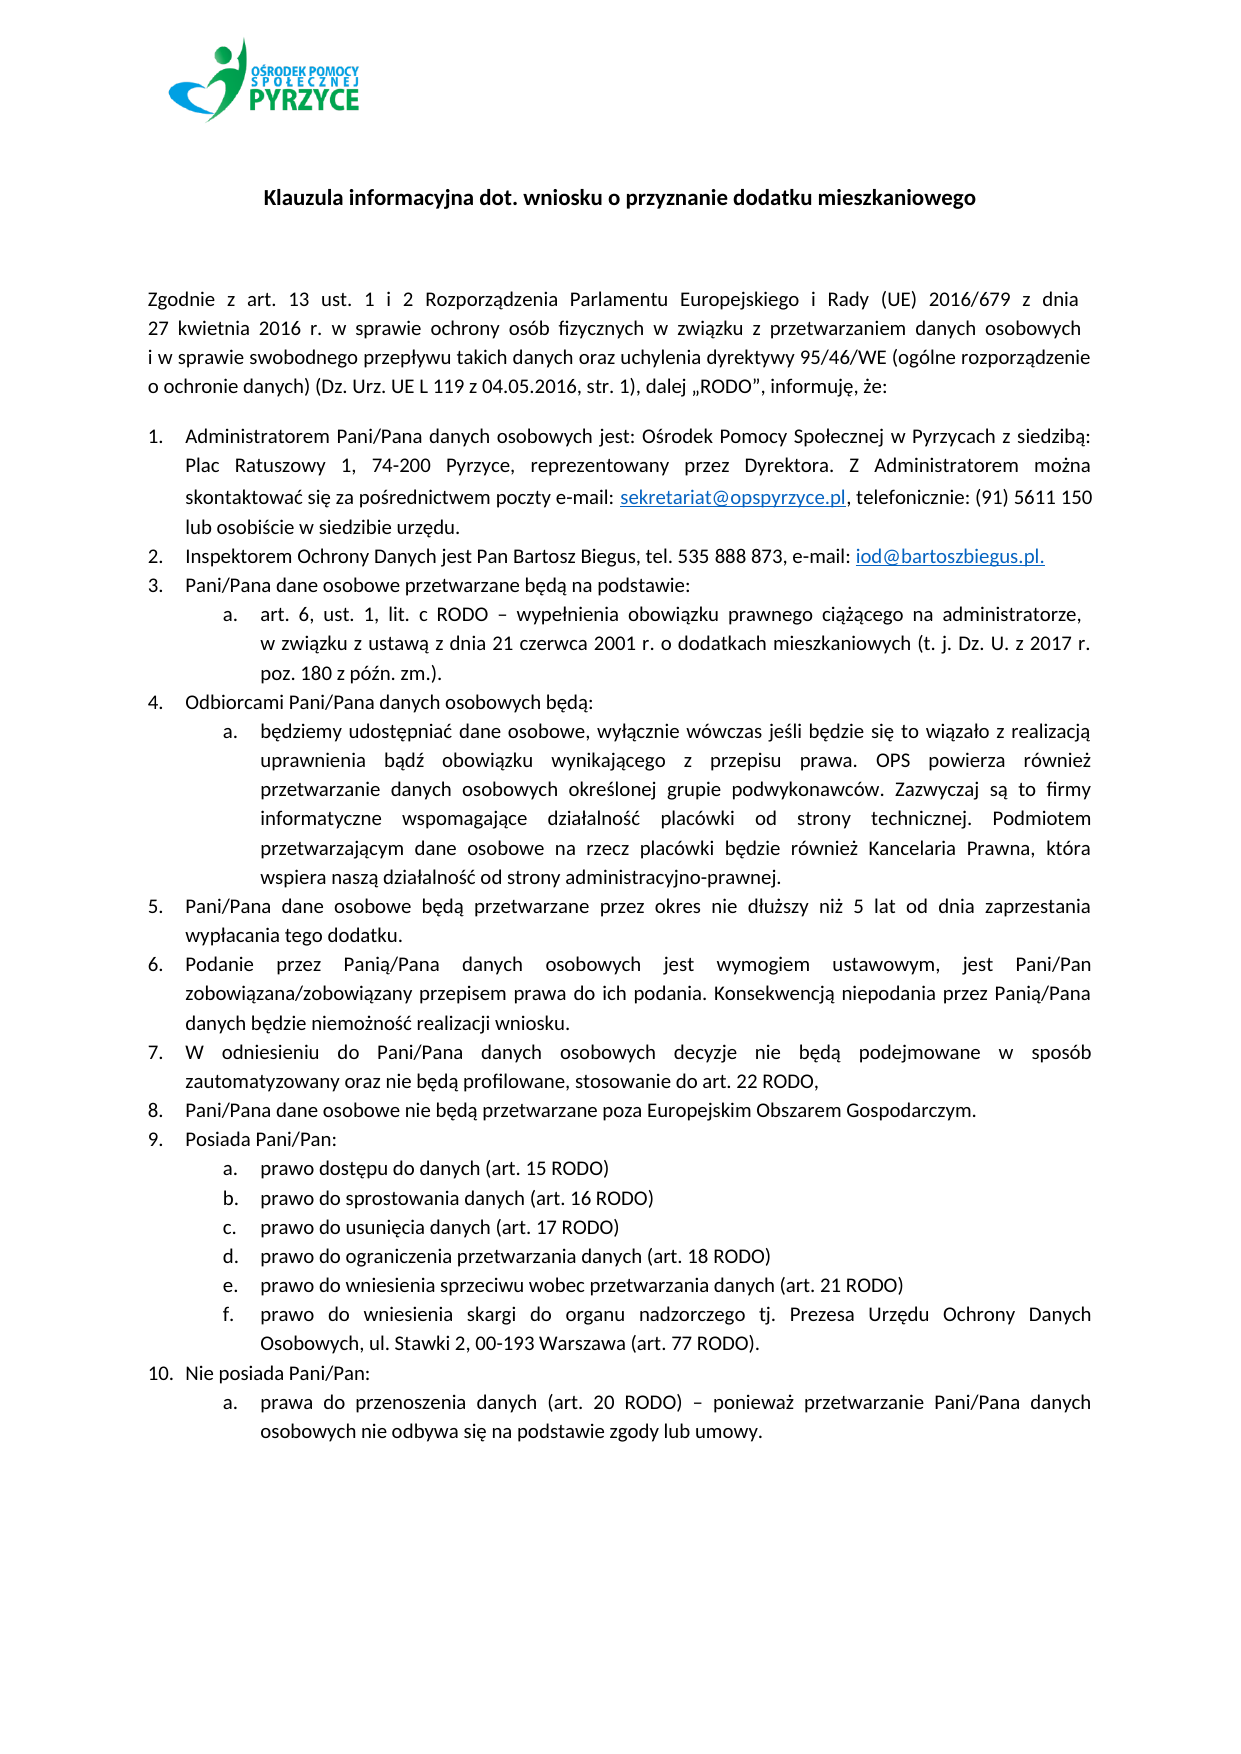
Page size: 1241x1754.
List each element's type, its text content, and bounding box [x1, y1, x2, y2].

list będziemy udostępniać dane osobowe, wyłącznie wówczas jeśli będzie się to wiązało z realizacją uprawnienia bądź obowiązku wynikającego z przepisu prawa. OPS powierza również przetwarzanie danych osobowych określonej grupie podwykonawców. Zazwyczaj są to firmy informatyczne wspomagające działalność placówki od strony technicznej. Podmiotem przetwarzającym dane osobowe na rzecz placówki będzie również Kancelaria Prawna, która wspiera naszą działalność od strony administracyjno-prawnej. [223, 718, 1093, 889]
list Odbiorcami Pani/Pana danych osobowych będą: [148, 689, 1093, 714]
list prawo do usunięcia danych (art. 17 RODO) [223, 1214, 1093, 1239]
picture [147, 25, 379, 132]
list prawo do ograniczenia przetwarzania danych (art. 18 RODO) [223, 1243, 1093, 1268]
list Pani/Pana dane osobowe przetwarzane będą na podstawie: [148, 572, 1093, 598]
list Posiada Pani/Pan: [148, 1126, 1093, 1152]
list Administratorem Pani/Pana danych osobowych jest: Ośrodek Pomocy Społecznej w Pyrzycach z siedzibą: Plac Ratuszowy 1, 74-200 Pyrzyce, reprezentowany przez Dyrektora. Z Administratorem można skontaktować się za pośrednictwem poczty e-mail: sekretariat@opspyrzyce.pl, telefonicznie: (91) 5611 150 lub osobiście w siedzibie urzędu. [148, 423, 1093, 539]
list Pani/Pana dane osobowe nie będą przetwarzane poza Europejskim Obszarem Gospodarczym. [148, 1097, 1093, 1123]
list prawo do wniesienia sprzeciwu wobec przetwarzania danych (art. 21 RODO) [223, 1272, 1093, 1298]
list Pani/Pana dane osobowe będą przetwarzane przez okres nie dłuższy niż 5 lat od dnia zaprzestania wypłacania tego dodatku. [148, 893, 1093, 948]
list art. 6, ust. 1, lit. c RODO – wypełnienia obowiązku prawnego ciążącego na administratorze, w związku z ustawą z dnia 21 czerwca 2001 r. o dodatkach mieszkaniowych (t. j. Dz. U. z 2017 r. poz. 180 z późn. zm.). [223, 601, 1093, 685]
list Nie posiada Pani/Pan: [148, 1360, 1093, 1385]
list prawo dostępu do danych (art. 15 RODO) [223, 1156, 1093, 1181]
list prawo do wniesienia skargi do organu nadzorczego tj. Prezesa Urzędu Ochrony Danych Osobowych, ul. Stawki 2, 00-193 Warszawa (art. 77 RODO). [223, 1301, 1093, 1356]
list Podanie przez Panią/Pana danych osobowych jest wymogiem ustawowym, jest Pani/Pan zobowiązana/zobowiązany przepisem prawa do ich podania. Konsekwencją niepodania przez Panią/Pana danych będzie niemożność realizacji wniosku. [148, 951, 1093, 1035]
text Klauzula informacyjna dot. wniosku o przyznanie dodatku mieszkaniowego [148, 183, 1093, 211]
text Zgodnie z art. 13 ust. 1 i 2 Rozporządzenia Parlamentu Europejskiego i Rady (UE) 2016/679 z dnia 27 kwietnia 2016 r. w sprawie ochrony osób fizycznych w związku z przetwarzaniem danych osobowych i w sprawie swobodnego przepływu takich danych oraz uchylenia dyrektywy 95/46/WE (ogólne rozporządzenie o ochronie danych) (Dz. Urz. UE L 119 z 04.05.2016, str. 1), dalej „RODO”, informuję, że: [148, 286, 1093, 399]
list W odniesieniu do Pani/Pana danych osobowych decyzje nie będą podejmowane w sposób zautomatyzowany oraz nie będą profilowane, stosowanie do art. 22 RODO, [148, 1039, 1093, 1093]
list Inspektorem Ochrony Danych jest Pan Bartosz Biegus, tel. 535 888 873, e-mail: iod@bartoszbiegus.pl. [148, 543, 1093, 568]
list prawo do sprostowania danych (art. 16 RODO) [223, 1185, 1093, 1210]
list prawa do przenoszenia danych (art. 20 RODO) – ponieważ przetwarzanie Pani/Pana danych osobowych nie odbywa się na podstawie zgody lub umowy. [223, 1389, 1093, 1443]
